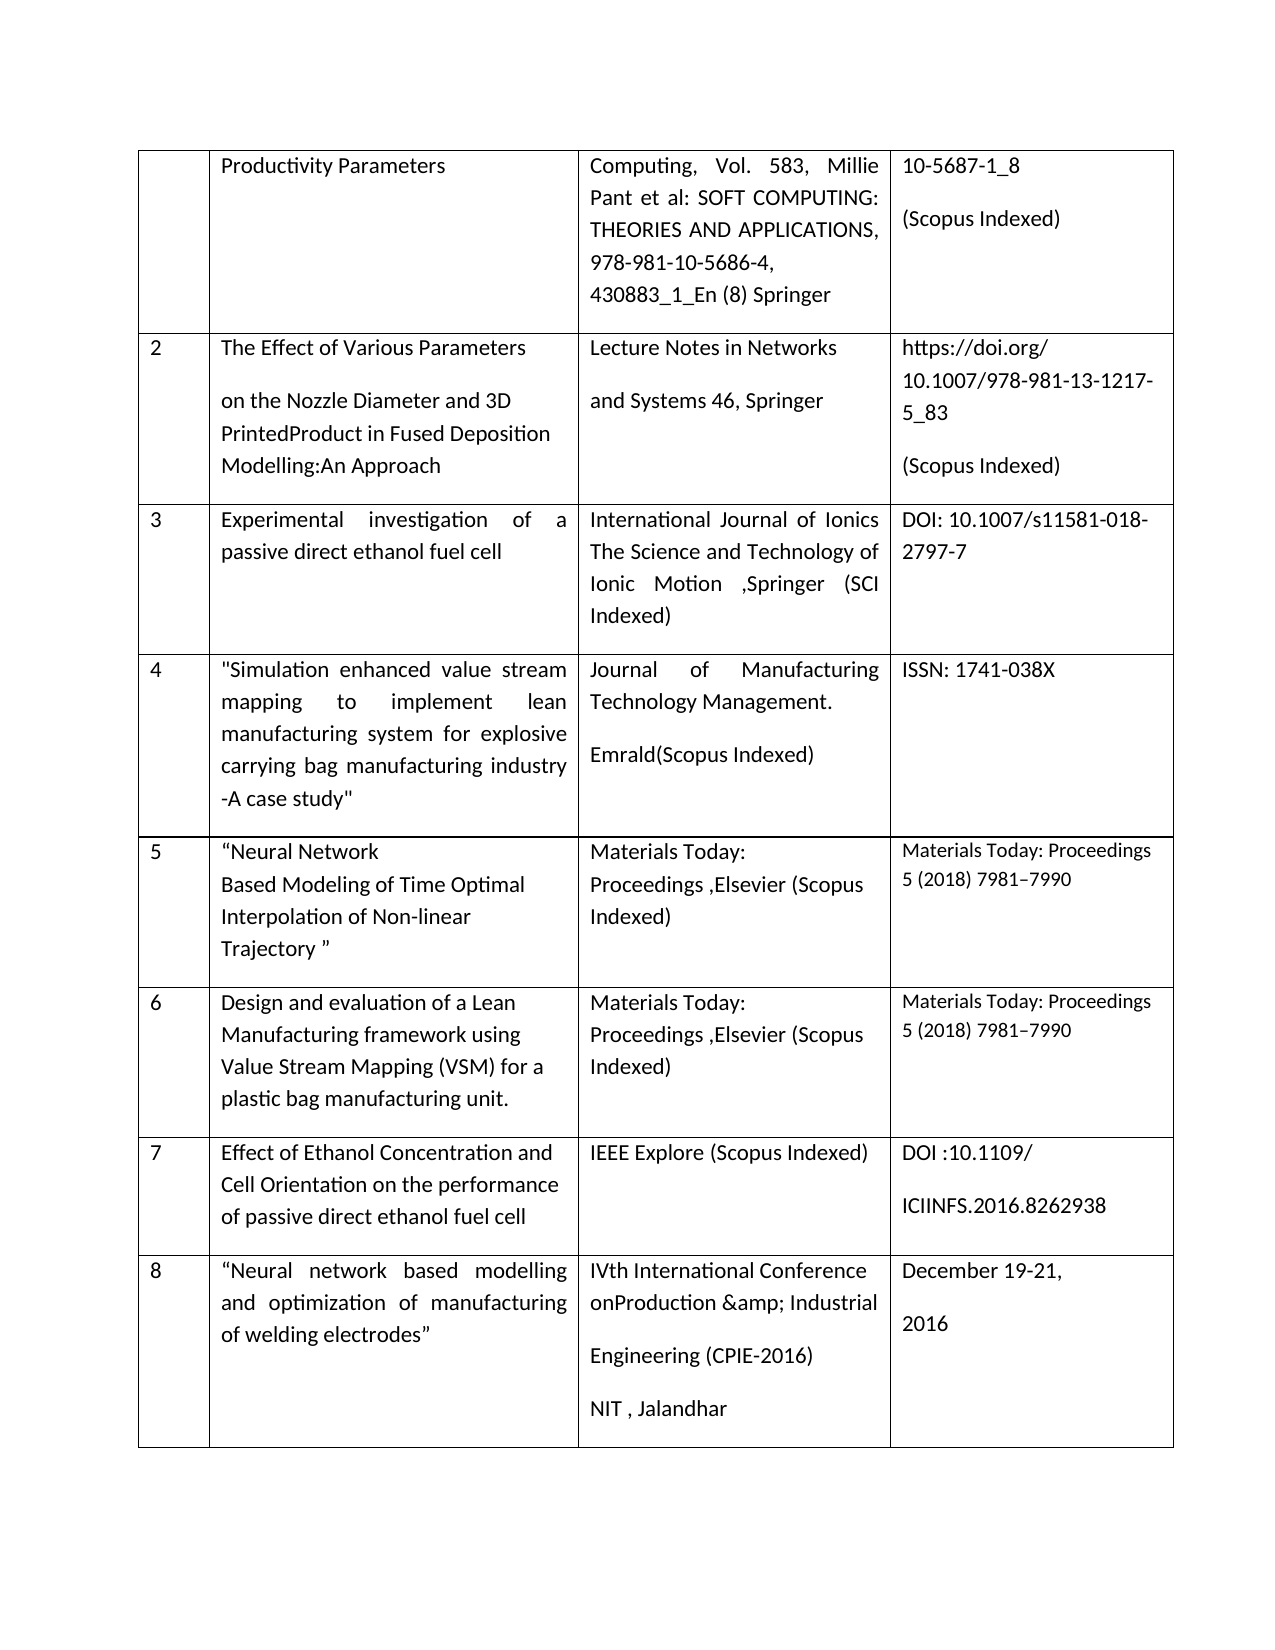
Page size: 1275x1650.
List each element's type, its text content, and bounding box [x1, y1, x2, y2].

table_cell Effect of Ethanol Concentration and Cell Orientation on the performance of passive direct ethanol fuel cell [210, 1138, 578, 1255]
table_cell 8 [139, 1256, 209, 1447]
table_cell 3 [139, 505, 209, 654]
table_cell DOI :10.1109/ ICIINFS.2016.8262938 [891, 1138, 1173, 1255]
table_cell 6 [139, 988, 209, 1137]
table_cell Materials Today: Proceedings ,Elsevier (Scopus Indexed) [579, 988, 890, 1137]
table_cell ISSN: 1741-038X [891, 655, 1173, 836]
table_cell “Neural Network Based Modeling of Time Optimal Interpolation of Non-linear Trajectory ” [210, 838, 578, 987]
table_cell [891, 151, 1173, 332]
table_cell https://doi.org/10.1007/978-981-13-1217-5_83 (Scopus Indexed) [891, 334, 1173, 504]
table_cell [210, 151, 578, 332]
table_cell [579, 1256, 890, 1447]
table_cell Materials Today: Proceedings 5 (2018) 7981–7990 [891, 988, 1173, 1137]
table_cell 5 [139, 838, 209, 987]
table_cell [579, 151, 890, 332]
table_cell Journal of Manufacturing Technology Management. Emrald(Scopus Indexed) [579, 655, 890, 836]
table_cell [210, 1256, 578, 1447]
table_cell 2 [139, 334, 209, 504]
table_cell 4 [139, 655, 209, 836]
table_cell Lecture Notes in Networks and Systems 46, Springer [579, 334, 890, 504]
table_cell 1 [139, 151, 209, 332]
table_cell The Effect of Various Parameters on the Nozzle Diameter and 3D PrintedProduct in Fused Deposition Modelling:An Approach [210, 334, 578, 504]
table_cell IEEE Explore (Scopus Indexed) [579, 1138, 890, 1255]
table_cell "Simulation enhanced value stream mapping to implement lean manufacturing system for explosive carrying bag manufacturing industry -A case study" [210, 655, 578, 836]
table_cell Materials Today: Proceedings ,Elsevier (Scopus Indexed) [579, 838, 890, 987]
table_cell DOI: 10.1007/s11581-018-2797-7 [891, 505, 1173, 654]
table_cell Experimental investigation of a passive direct ethanol fuel cell [210, 505, 578, 654]
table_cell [891, 1256, 1173, 1447]
table_cell International Journal of Ionics The Science and Technology of Ionic Motion ,Springer (SCI Indexed) [579, 505, 890, 654]
table_cell Design and evaluation of a Lean Manufacturing framework using Value Stream Mapping (VSM) for a plastic bag manufacturing unit. [210, 988, 578, 1137]
table_cell 7 [139, 1138, 209, 1255]
table_cell Materials Today: Proceedings 5 (2018) 7981–7990 [891, 838, 1173, 987]
